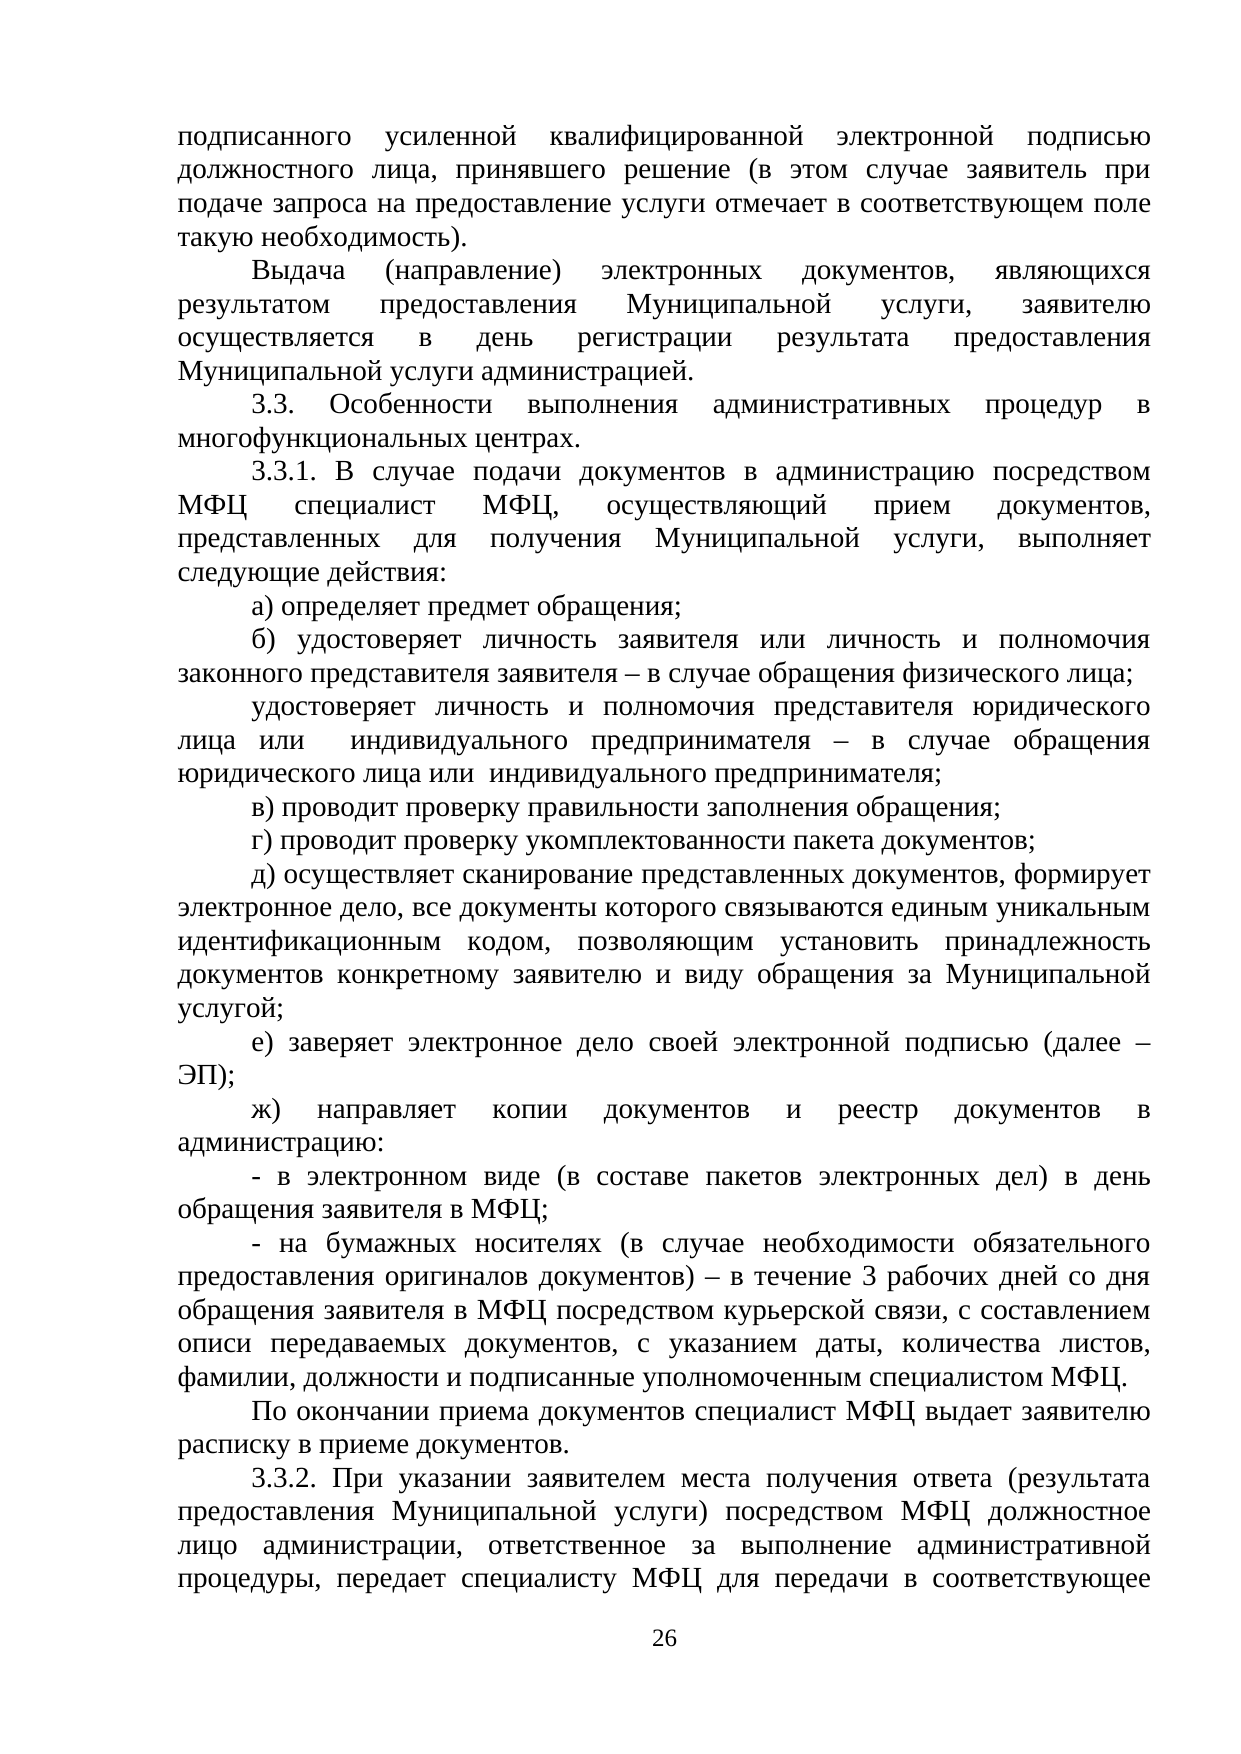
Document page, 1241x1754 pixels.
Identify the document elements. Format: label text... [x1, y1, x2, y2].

text г) проводит проверку укомплектованности пакета документов; [177, 822, 1152, 856]
text - в электронном виде (в составе пакетов электронных дел) в день обращения заявителя в МФЦ; [177, 1158, 1152, 1225]
text а) определяет предмет обращения; [177, 588, 1152, 621]
text 3.3.1. В случае подачи документов в администрацию посредством МФЦ специалист МФЦ, осуществляющий прием документов, представленных для получения Муниципальной услуги, выполняет следующие действия: [177, 453, 1152, 588]
text удостоверяет личность и полномочия представителя юридического лица или индивидуального предпринимателя – в случае обращения юридического лица или индивидуального предпринимателя; [177, 688, 1152, 789]
text По окончании приема документов специалист МФЦ выдает заявителю расписку в приеме документов. [177, 1393, 1152, 1460]
text д) осуществляет сканирование представленных документов, формирует электронное дело, все документы которого связываются единым уникальным идентификационным кодом, позволяющим установить принадлежность документов конкретному заявителю и виду обращения за Муниципальной услугой; [177, 856, 1152, 1024]
text Выдача (направление) электронных документов, являющихся результатом предоставления Муниципальной услуги, заявителю осуществляется в день регистрации результата предоставления Муниципальной услуги администрацией. [177, 252, 1152, 386]
text в) проводит проверку правильности заполнения обращения; [177, 789, 1152, 822]
text б) удостоверяет личность заявителя или личность и полномочия законного представителя заявителя – в случае обращения физического лица; [177, 621, 1152, 688]
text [177, 118, 1152, 252]
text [177, 1460, 1152, 1594]
text ж) направляет копии документов и реестр документов в администрацию: [177, 1091, 1152, 1158]
text 3.3. Особенности выполнения административных процедур в многофункциональных центрах. [177, 386, 1152, 453]
text е) заверяет электронное дело своей электронной подписью (далее – ЭП); [177, 1024, 1152, 1091]
text - на бумажных носителях (в случае необходимости обязательного предоставления оригиналов документов) – в течение 3 рабочих дней со дня обращения заявителя в МФЦ посредством курьерской связи, с составлением описи передаваемых документов, с указанием даты, количества листов, фамилии, должности и подписанные уполномоченным специалистом МФЦ. [177, 1225, 1152, 1393]
